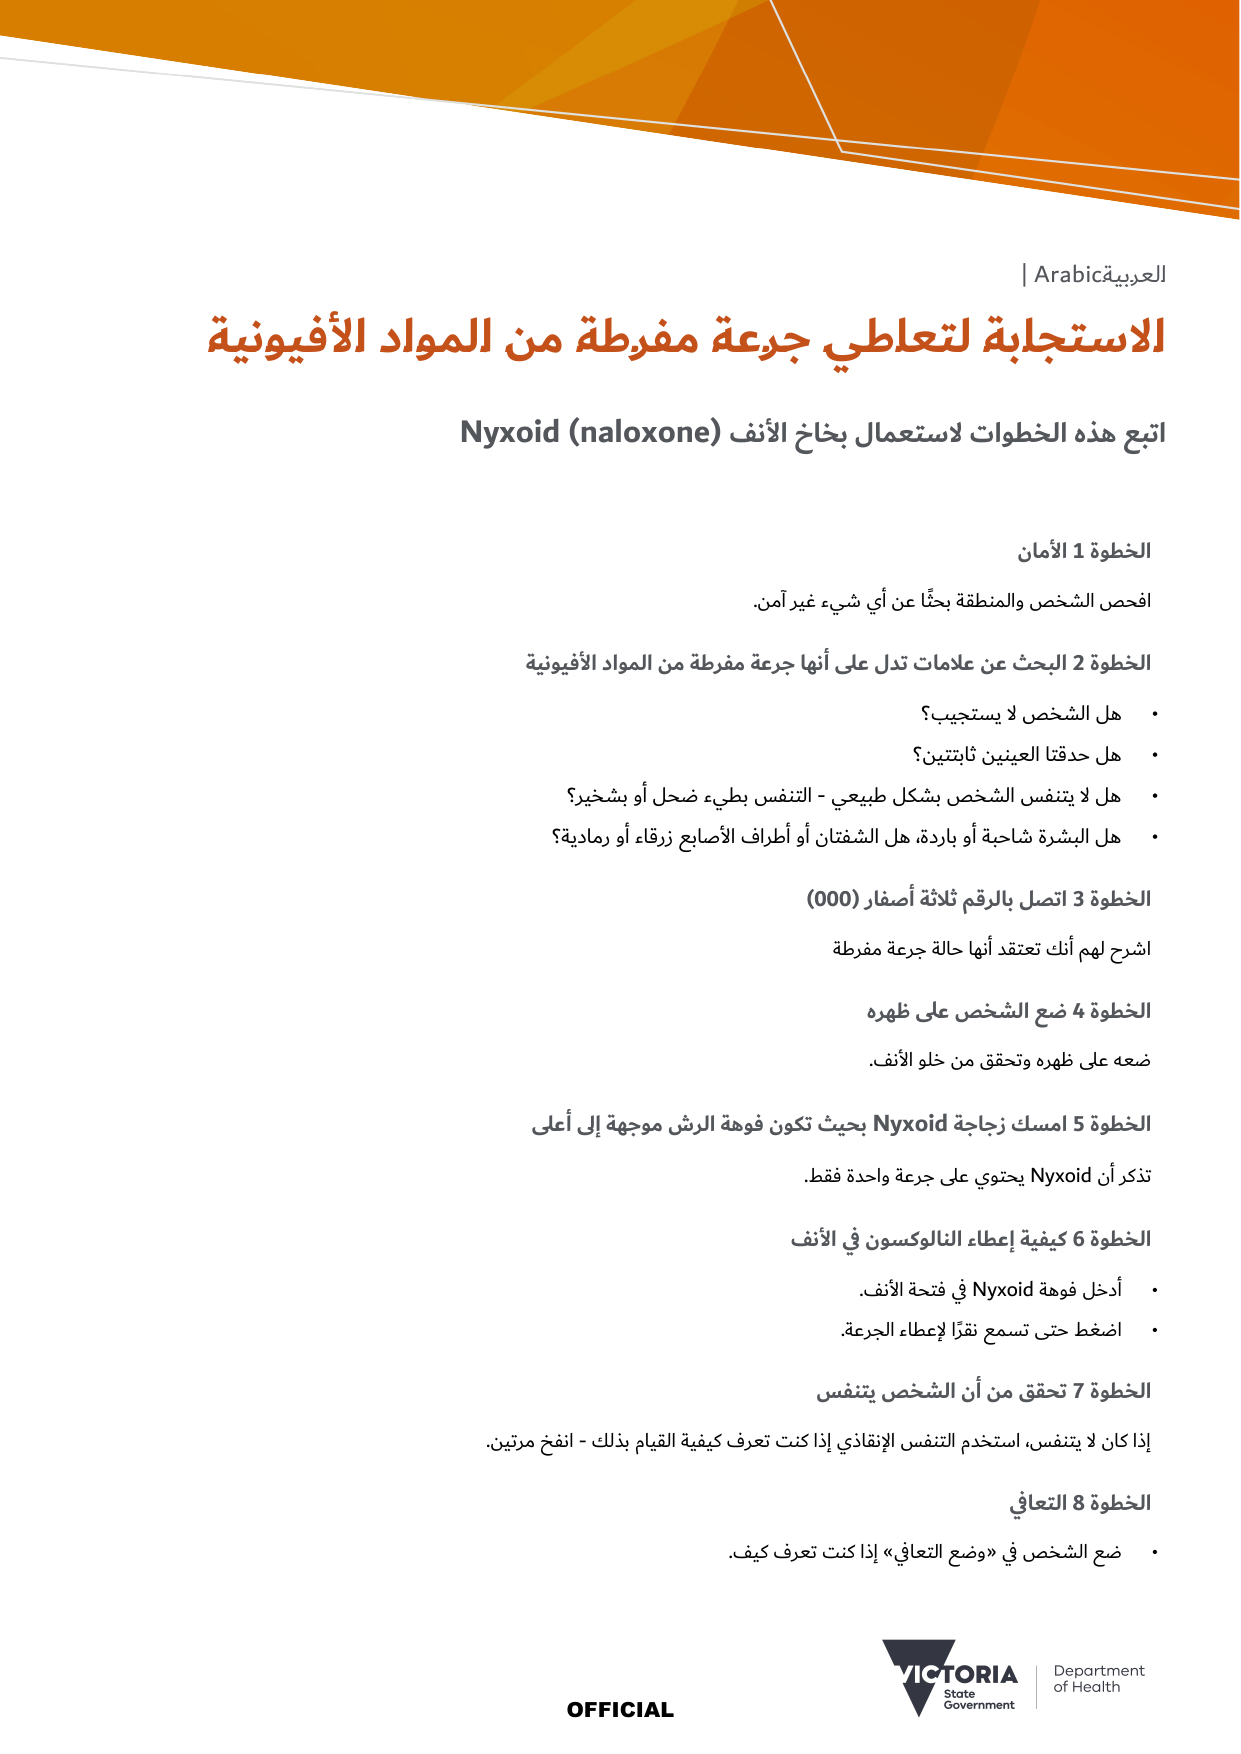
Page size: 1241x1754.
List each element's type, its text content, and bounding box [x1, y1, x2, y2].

subtitle الخطوة 5 امسك زجاجة Nyxoid بحيث تكون فوهة الرش موجهة إلى أعلى [89, 1103, 1152, 1146]
text ضعه على ظهره وتحقق من خلو الأنف. [89, 1043, 1152, 1078]
text هل الشخص لا يستجيب؟ [89, 695, 1152, 732]
subtitle الخطوة 7 تحقق من أن الشخص يتنفس [89, 1373, 1152, 1411]
subtitle الخطوة 3 اتصل بالرقم ثلاثة أصفار (000) [89, 881, 1152, 919]
picture [793, 1594, 1241, 1753]
text هل حدقتا العينين ثابتتين؟ [89, 737, 1152, 773]
text هل لا يتنفس الشخص بشكل طبيعي - التنفس بطيء ضحل أو بشخير؟ [89, 778, 1152, 815]
table_header العربيةArabic | الاستجابة لتعاطي جرعة مفرطة من المواد الأفيونية اتبع هذه الخطوات لاستعمال بخاخ الأنف Nyxoid (naloxone) [89, 78, 1167, 471]
subtitle الخطوة 8 التعافي [89, 1484, 1152, 1523]
text إذا كان لا يتنفس، استخدم التنفس الإنقاذي إذا كنت تعرف كيفية القيام بذلك - انفخ مرتين. [89, 1424, 1152, 1459]
text ضع الشخص في «وضع التعافي» إذا كنت تعرف كيف. [89, 1535, 1152, 1570]
subtitle الخطوة 4 ضع الشخص على ظهره [89, 992, 1152, 1031]
text أدخل فوهة Nyxoid في فتحة الأنف. [89, 1271, 1152, 1308]
subtitle الخطوة 1 الأمان [89, 533, 1152, 572]
subtitle الخطوة 6 كيفية إعطاء النالوكسون في الأنف [89, 1220, 1152, 1259]
text افحص الشخص والمنطقة بحثًا عن أي شيء غير آمن. [89, 584, 1152, 619]
text هل البشرة شاحبة أو باردة، هل الشفتان أو أطراف الأصابع زرقاء أو رمادية؟ [89, 819, 1152, 856]
picture [0, 0, 1240, 223]
text تذكر أن Nyxoid يحتوي على جرعة واحدة فقط. [89, 1158, 1152, 1195]
subtitle الخطوة 2 البحث عن علامات تدل على أنها جرعة مفرطة من المواد الأفيونية [89, 644, 1152, 683]
text اشرح لهم أنك تعتقد أنها حالة جرعة مفرطة [89, 932, 1152, 967]
text اضغط حتى تسمع نقرًا لإعطاء الجرعة. [89, 1312, 1152, 1348]
